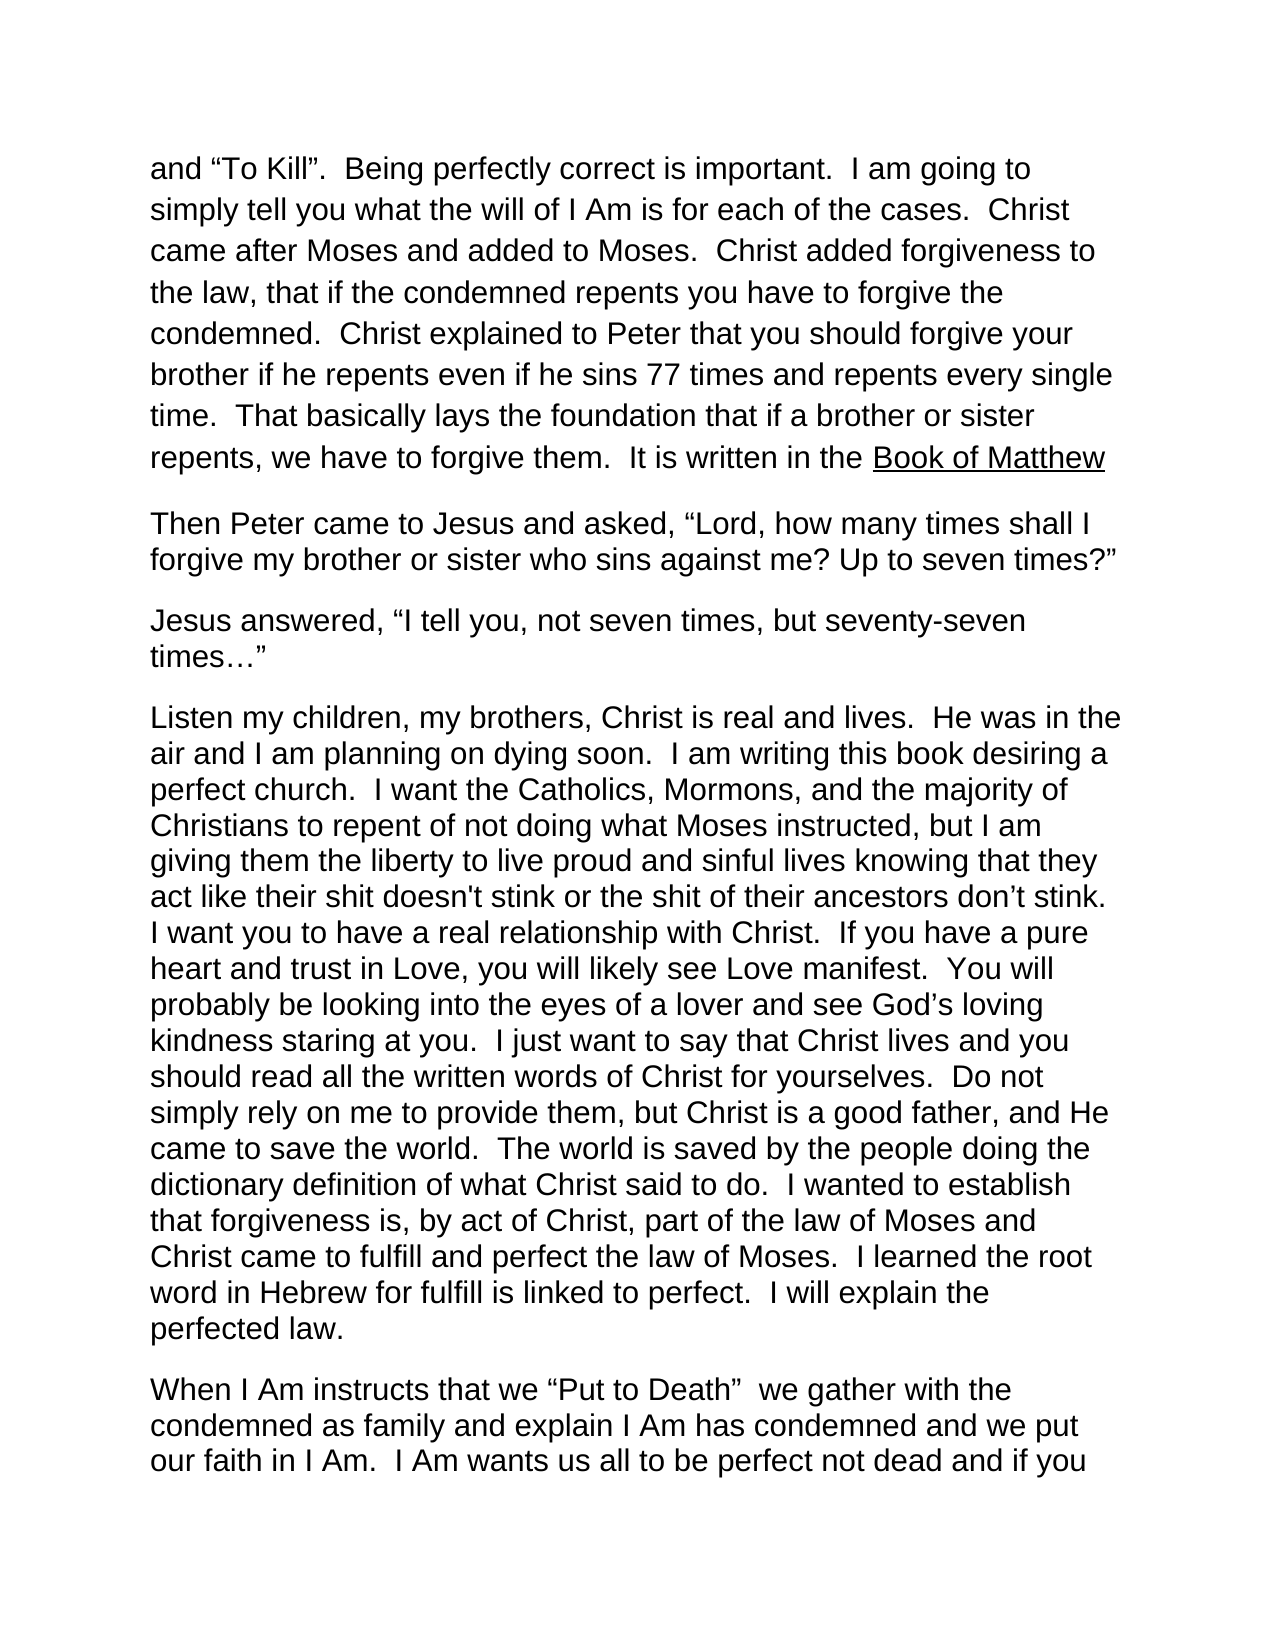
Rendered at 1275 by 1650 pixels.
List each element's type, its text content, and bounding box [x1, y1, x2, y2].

text Listen my children, my brothers, Christ is real and lives. He was in the air and I am planning on dying soon. I am writing this book desiring a perfect church. I want the Catholics, Mormons, and the majority of Christians to repent of not doing what Moses instructed, but I am giving them the liberty to live proud and sinful lives knowing that they act like their shit doesn't stink or the shit of their ancestors don’t stink. I want you to have a real relationship with Christ. If you have a pure heart and trust in Love, you will likely see Love manifest. You will probably be looking into the eyes of a lover and see God’s loving kindness staring at you. I just want to say that Christ lives and you should read all the written words of Christ for yourselves. Do not simply rely on me to provide them, but Christ is a good father, and He came to save the world. The world is saved by the people doing the dictionary definition of what Christ said to do. I wanted to establish that forgiveness is, by act of Christ, part of the law of Moses and Christ came to fulfill and perfect the law of Moses. I learned the root word in Hebrew for fulfill is linked to perfect. I will explain the perfected law. [150, 699, 1125, 1346]
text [150, 1371, 1125, 1478]
text Jesus answered, “I tell you, not seven times, but seventy-seven times…” [150, 602, 1125, 674]
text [150, 150, 1125, 475]
text Then Peter came to Jesus and asked, “Lord, how many times shall I forgive my brother or sister who sins against me? Up to seven times?” [150, 505, 1125, 577]
